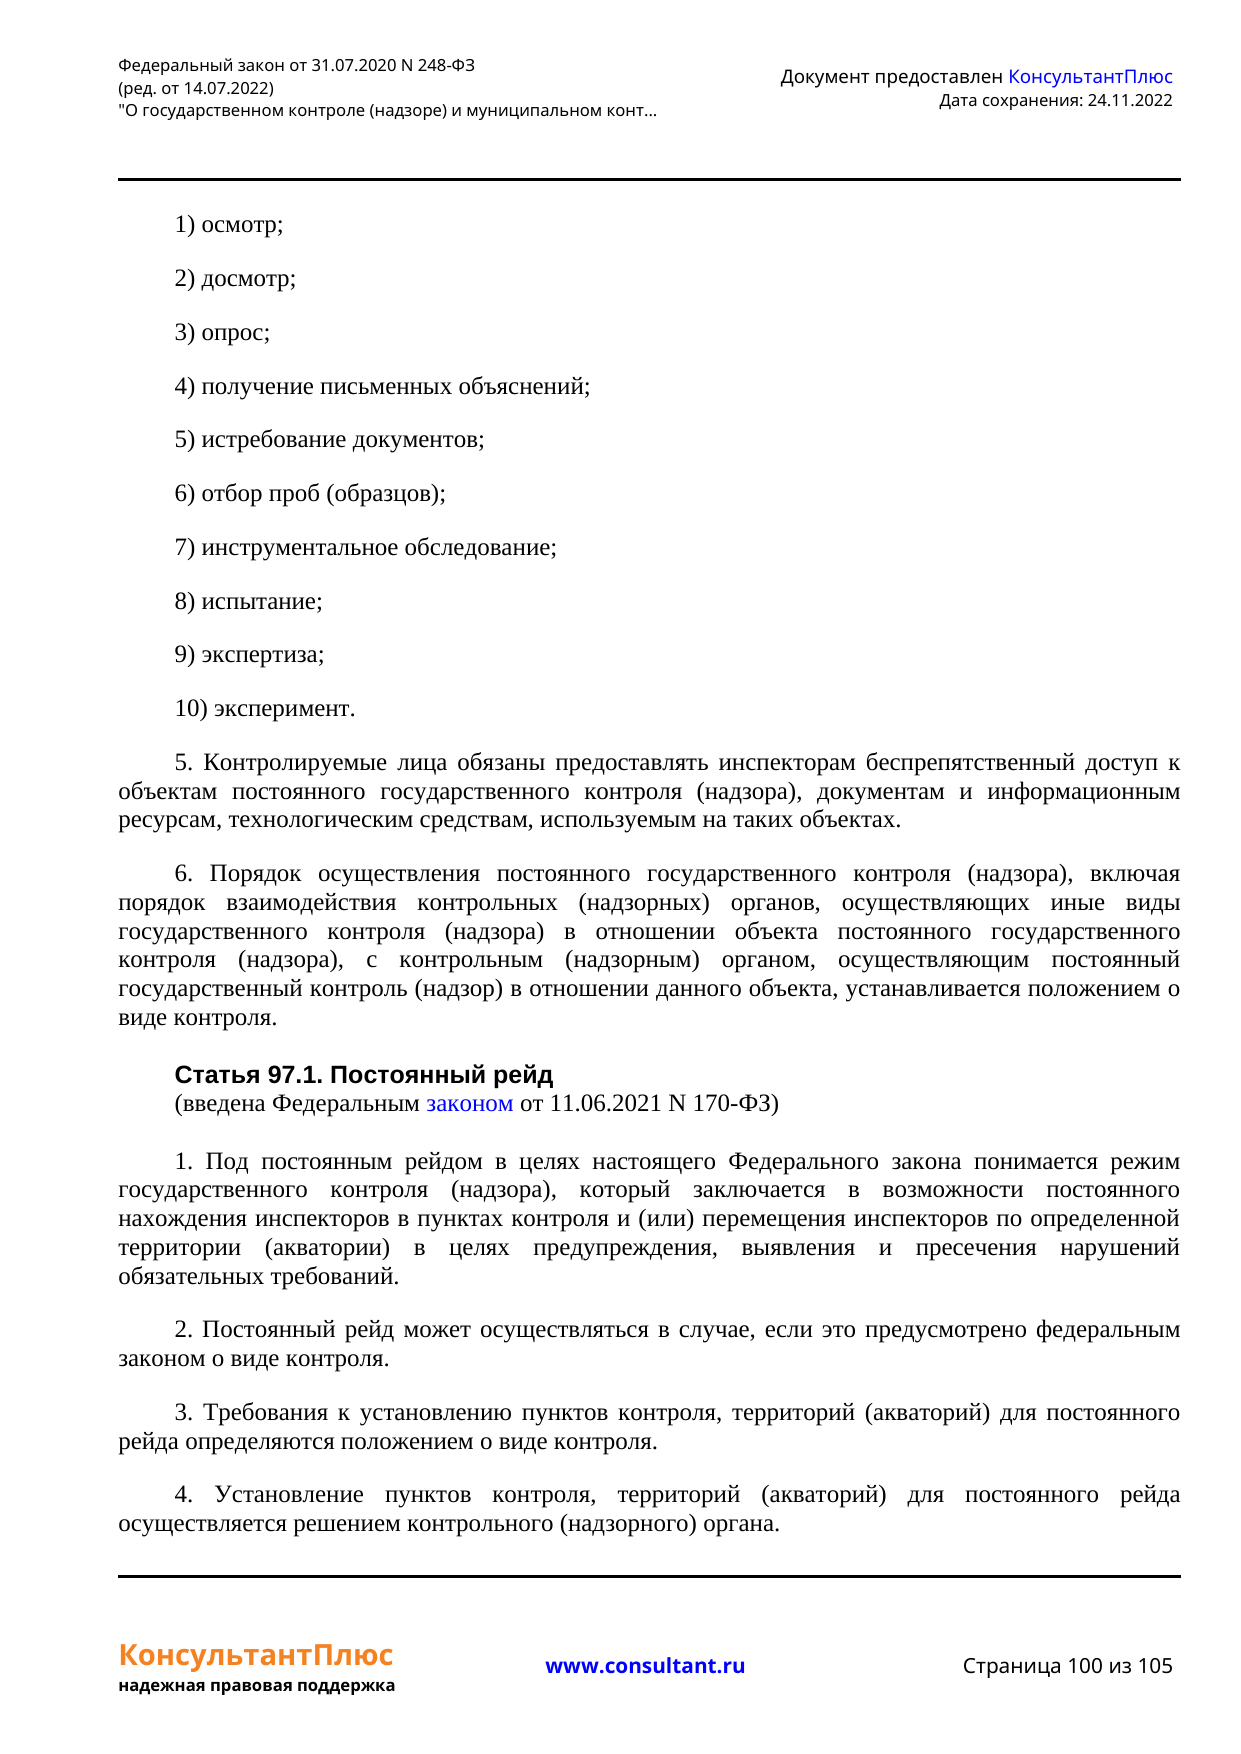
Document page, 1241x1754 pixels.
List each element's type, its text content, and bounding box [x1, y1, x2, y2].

text 6) отбор проб (образцов); [118, 478, 1181, 507]
text 8) испытание; [118, 586, 1181, 614]
text 9) экспертиза; [118, 639, 1181, 668]
text 3. Требования к установлению пунктов контроля, территорий (акваторий) для постоянного рейда определяются положением о виде контроля. [118, 1397, 1181, 1454]
text 4) получение письменных объяснений; [118, 371, 1181, 399]
text 10) эксперимент. [118, 693, 1181, 722]
title Статья 97.1. Постоянный рейд [118, 1059, 1181, 1088]
text 3) опрос; [118, 317, 1181, 346]
text 1) осмотр; [118, 209, 1181, 238]
text 4. Установление пунктов контроля, территорий (акваторий) для постоянного рейда осуществляется решением контрольного (надзорного) органа. [118, 1479, 1181, 1537]
text 2) досмотр; [118, 263, 1181, 292]
text 5. Контролируемые лица обязаны предоставлять инспекторам беспрепятственный доступ к объектам постоянного государственного контроля (надзора), документам и информационным ресурсам, технологическим средствам, используемым на таких объектах. [118, 747, 1181, 833]
text 1. Под постоянным рейдом в целях настоящего Федерального закона понимается режим государственного контроля (надзора), который заключается в возможности постоянного нахождения инспекторов в пунктах контроля и (или) перемещения инспекторов по определенной территории (акватории) в целях предупреждения, выявления и пресечения нарушений обязательных требований. [118, 1146, 1181, 1289]
text 2. Постоянный рейд может осуществляться в случае, если это предусмотрено федеральным законом о виде контроля. [118, 1314, 1181, 1372]
text 7) инструментальное обследование; [118, 532, 1181, 561]
text 6. Порядок осуществления постоянного государственного контроля (надзора), включая порядок взаимодействия контрольных (надзорных) органов, осуществляющих иные виды государственного контроля (надзора) в отношении объекта постоянного государственного контроля (надзора), с контрольным (надзорным) органом, осуществляющим постоянный государственный контроль (надзор) в отношении данного объекта, устанавливается положением о виде контроля. [118, 858, 1181, 1031]
text 5) истребование документов; [118, 424, 1181, 453]
text (введена Федеральным законом от 11.06.2021 N 170-ФЗ) [118, 1088, 1181, 1117]
